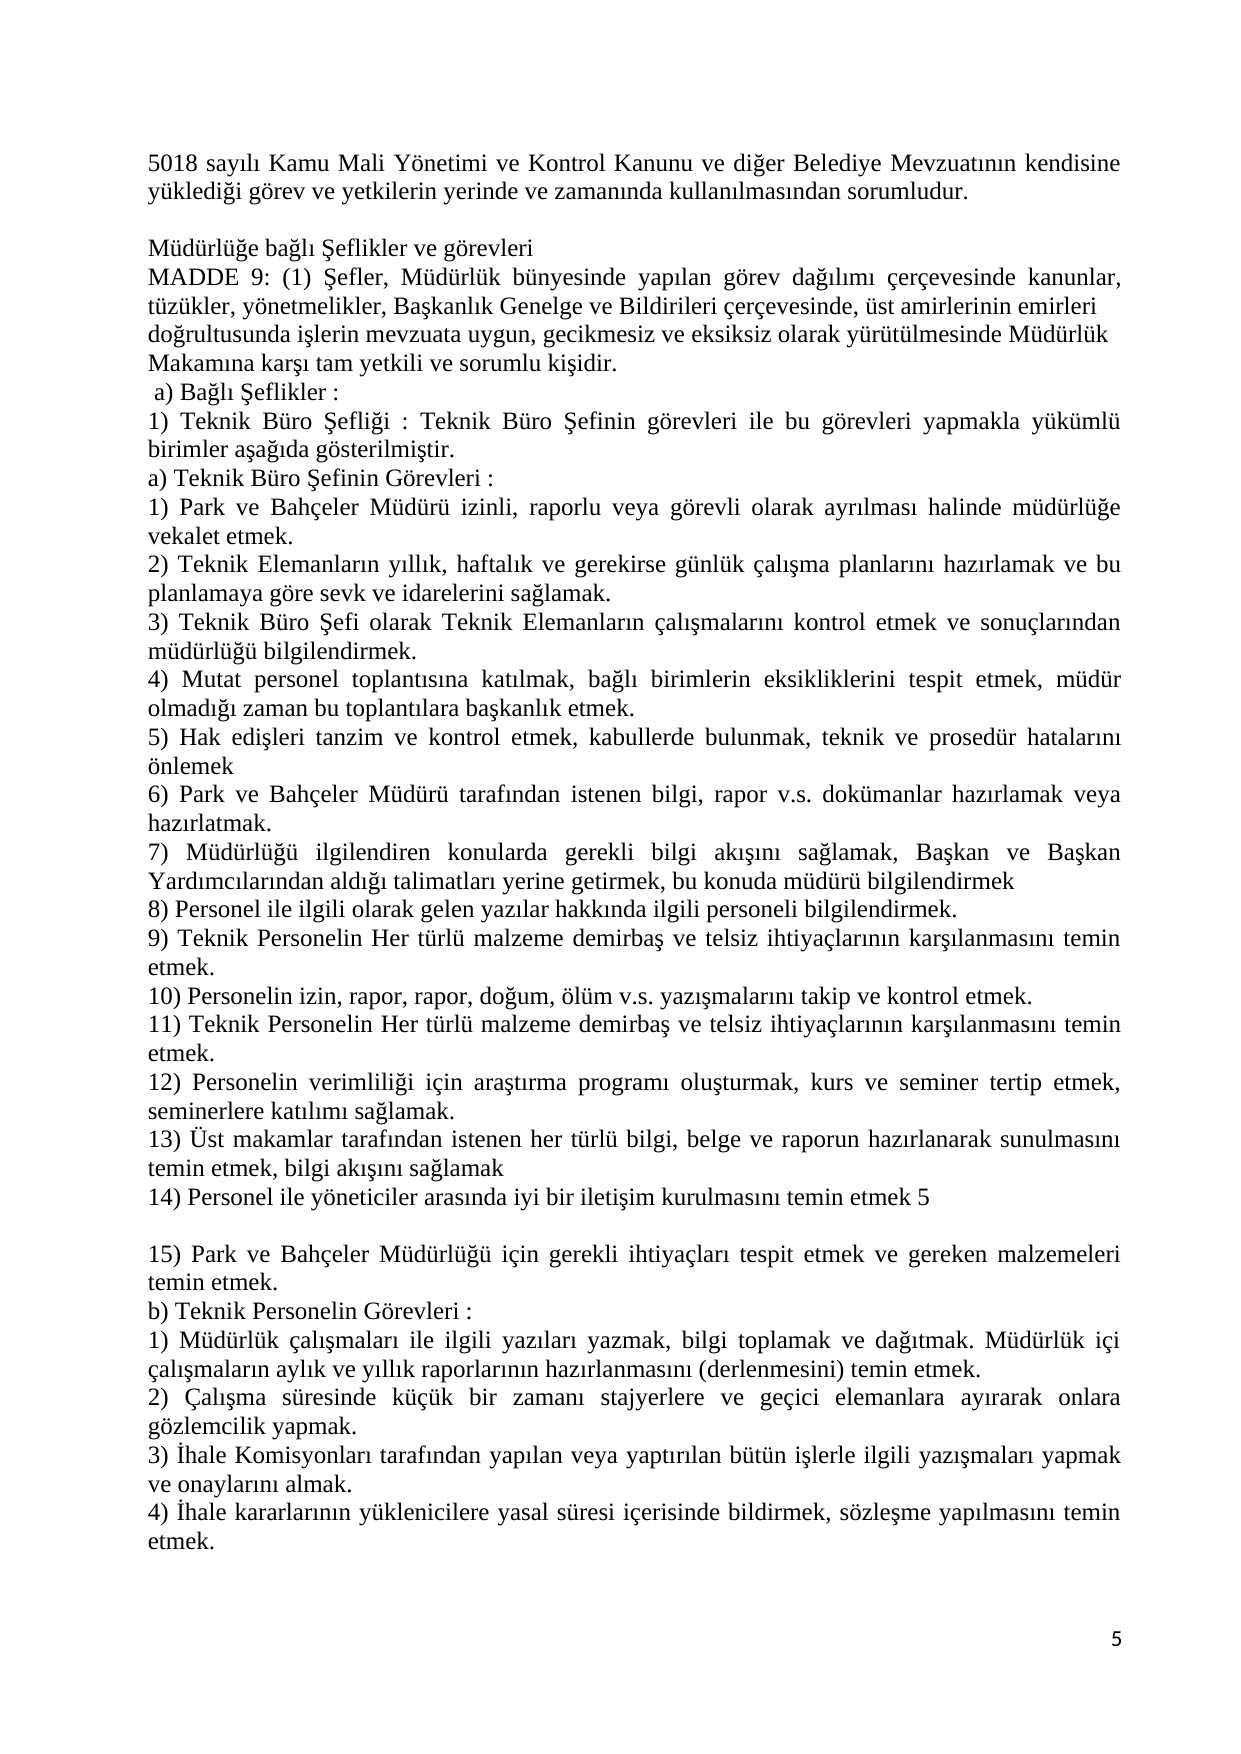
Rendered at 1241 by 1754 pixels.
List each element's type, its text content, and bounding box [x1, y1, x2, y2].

text a) Teknik Büro Şefinin Görevleri : [148, 463, 1122, 492]
text 13) Üst makamlar tarafından istenen her türlü bilgi, belge ve raporun hazırlanarak sunulmasını temin etmek, bilgi akışını sağlamak [148, 1124, 1122, 1182]
text 15) Park ve Bahçeler Müdürlüğü için gerekli ihtiyaçları tespit etmek ve gereken malzemeleri temin etmek. [148, 1239, 1122, 1296]
text Makamına karşı tam yetkili ve sorumlu kişidir. [148, 348, 1122, 377]
text MADDE 9: (1) Şefler, Müdürlük bünyesinde yapılan görev dağılımı çerçevesinde kanunlar, tüzükler, yönetmelikler, Başkanlık Genelge ve Bildirileri çerçevesinde, üst amirlerinin emirleri [148, 262, 1122, 319]
text b) Teknik Personelin Görevleri : [148, 1296, 1122, 1325]
text 14) Personel ile yöneticiler arasında iyi bir iletişim kurulmasını temin etmek 5 [148, 1182, 1122, 1211]
text 1) Müdürlük çalışmaları ile ilgili yazıları yazmak, bilgi toplamak ve dağıtmak. Müdürlük içi çalışmaların aylık ve yıllık raporlarının hazırlanmasını (derlenmesini) temin etmek. [148, 1325, 1122, 1382]
text 4) İhale kararlarının yüklenicilere yasal süresi içerisinde bildirmek, sözleşme yapılmasını temin etmek. [148, 1497, 1122, 1555]
text 2) Çalışma süresinde küçük bir zamanı stajyerlere ve geçici elemanlara ayırarak onlara gözlemcilik yapmak. [148, 1382, 1122, 1440]
text 1) Teknik Büro Şefliği : Teknik Büro Şefinin görevleri ile bu görevleri yapmakla yükümlü birimler aşağıda gösterilmiştir. [148, 406, 1122, 463]
text 10) Personelin izin, rapor, rapor, doğum, ölüm v.s. yazışmalarını takip ve kontrol etmek. [148, 981, 1122, 1009]
text a) Bağlı Şeflikler : [148, 377, 1122, 406]
text 8) Personel ile ilgili olarak gelen yazılar hakkında ilgili personeli bilgilendirmek. [148, 894, 1122, 923]
text 3) İhale Komisyonları tarafından yapılan veya yaptırılan bütün işlerle ilgili yazışmaları yapmak ve onaylarını almak. [148, 1440, 1122, 1497]
text 11) Teknik Personelin Her türlü malzeme demirbaş ve telsiz ihtiyaçlarının karşılanmasını temin etmek. [148, 1009, 1122, 1067]
text doğrultusunda işlerin mevzuata uygun, gecikmesiz ve eksiksiz olarak yürütülmesinde Müdürlük [148, 319, 1122, 348]
text 5) Hak edişleri tanzim ve kontrol etmek, kabullerde bulunmak, teknik ve prosedür hatalarını önlemek [148, 722, 1122, 779]
text 1) Park ve Bahçeler Müdürü izinli, raporlu veya görevli olarak ayrılması halinde müdürlüğe vekalet etmek. [148, 492, 1122, 549]
text 5018 sayılı Kamu Mali Yönetimi ve Kontrol Kanunu ve diğer Belediye Mevzuatının kendisine yüklediği görev ve yetkilerin yerinde ve zamanında kullanılmasından sorumludur. [148, 148, 1122, 205]
text 9) Teknik Personelin Her türlü malzeme demirbaş ve telsiz ihtiyaçlarının karşılanmasını temin etmek. [148, 923, 1122, 981]
text 12) Personelin verimliliği için araştırma programı oluşturmak, kurs ve seminer tertip etmek, seminerlere katılımı sağlamak. [148, 1067, 1122, 1124]
text 6) Park ve Bahçeler Müdürü tarafından istenen bilgi, rapor v.s. dokümanlar hazırlamak veya hazırlatmak. [148, 779, 1122, 837]
text 3) Teknik Büro Şefi olarak Teknik Elemanların çalışmalarını kontrol etmek ve sonuçlarından müdürlüğü bilgilendirmek. [148, 607, 1122, 664]
text Müdürlüğe bağlı Şeflikler ve görevleri [148, 233, 1122, 262]
text 4) Mutat personel toplantısına katılmak, bağlı birimlerin eksikliklerini tespit etmek, müdür olmadığı zaman bu toplantılara başkanlık etmek. [148, 664, 1122, 722]
text 2) Teknik Elemanların yıllık, haftalık ve gerekirse günlük çalışma planlarını hazırlamak ve bu planlamaya göre sevk ve idarelerini sağlamak. [148, 549, 1122, 607]
text 7) Müdürlüğü ilgilendiren konularda gerekli bilgi akışını sağlamak, Başkan ve Başkan Yardımcılarından aldığı talimatları yerine getirmek, bu konuda müdürü bilgilendirmek [148, 837, 1122, 894]
